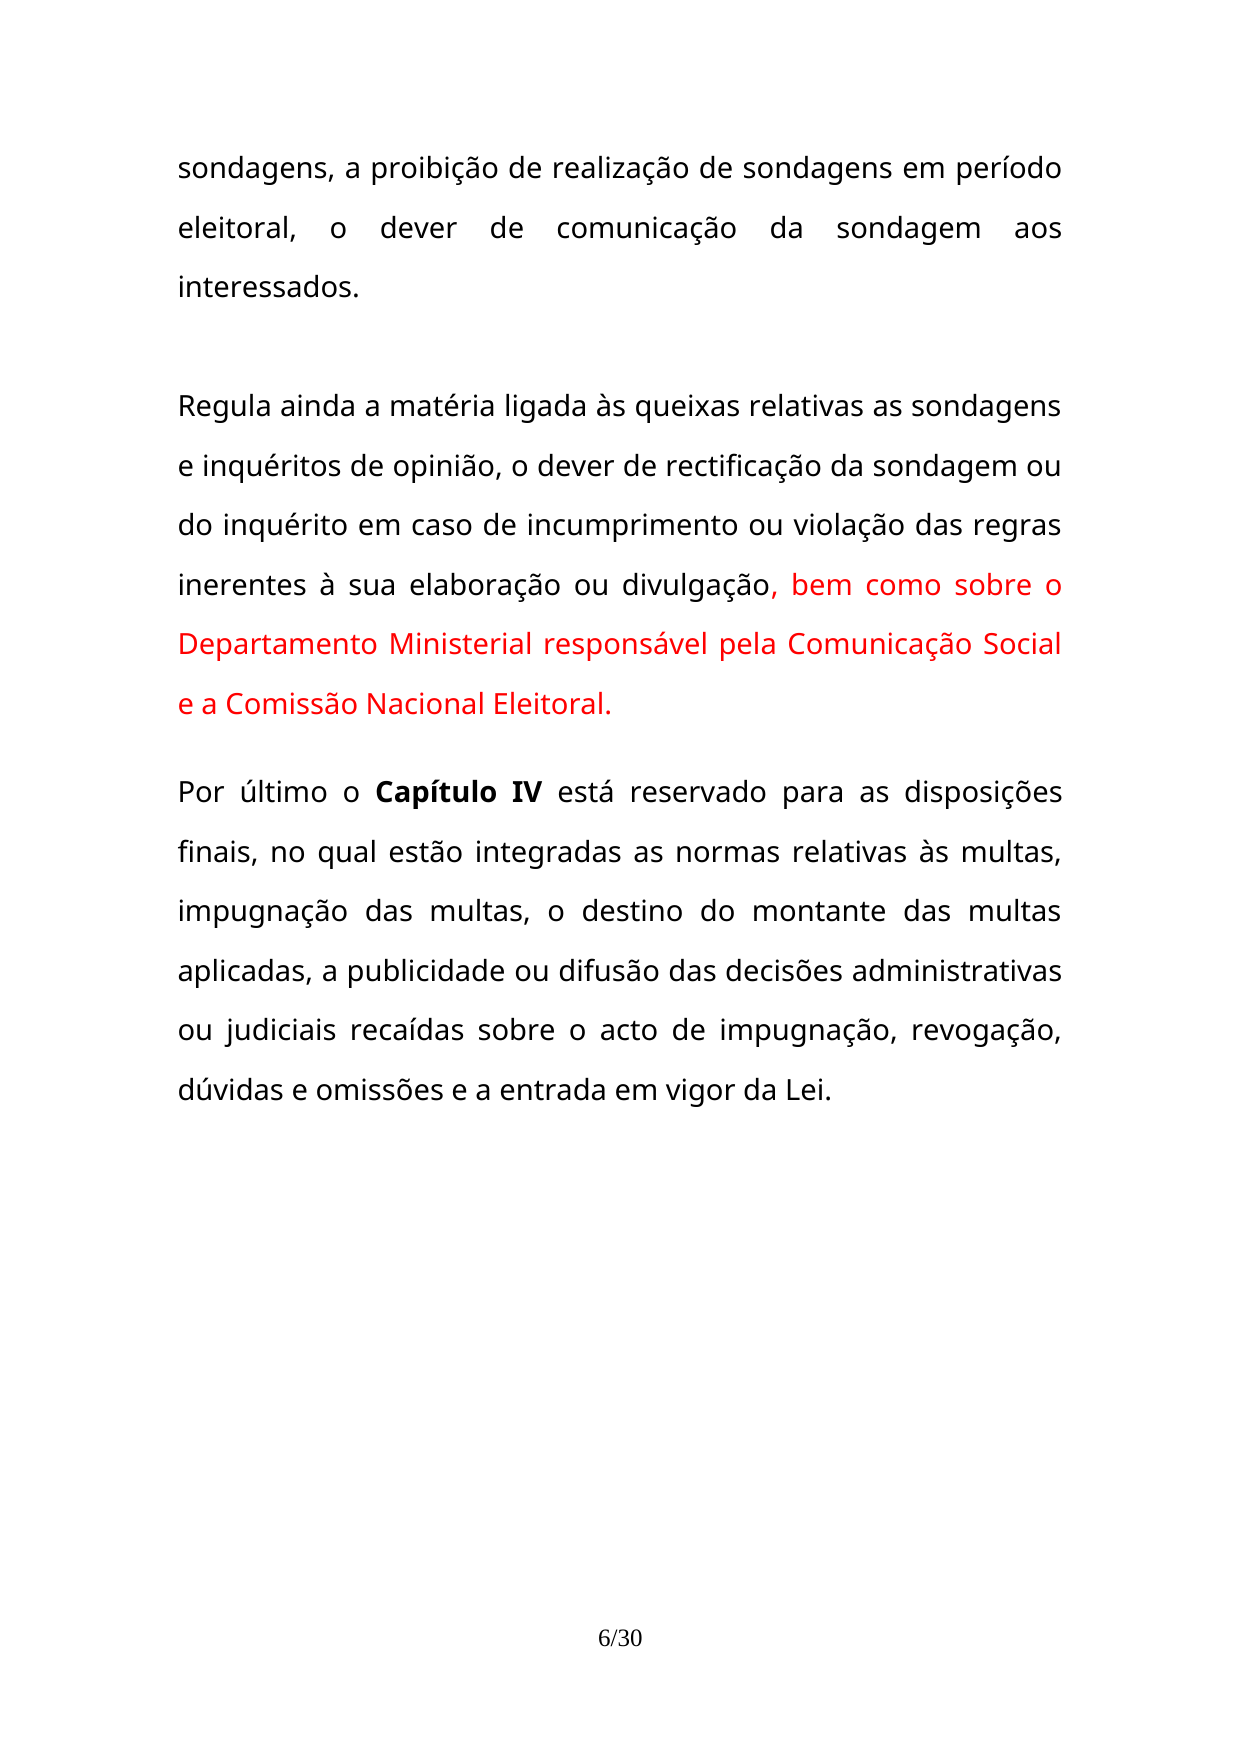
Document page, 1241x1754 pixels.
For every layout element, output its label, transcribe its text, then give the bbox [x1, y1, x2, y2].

text Regula ainda a matéria ligada às queixas relativas as sondagens e inquéritos de opinião, o dever de rectificação da sondagem ou do inquérito em caso de incumprimento ou violação das regras inerentes à sua elaboração ou divulgação, bem como sobre o Departamento Ministerial responsável pela Comunicação Social e a Comissão Nacional Eleitoral. [177, 386, 1063, 723]
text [177, 148, 1063, 306]
text Por último o Capítulo IV está reservado para as disposições finais, no qual estão integradas as normas relativas às multas, impugnação das multas, o destino do montante das multas aplicadas, a publicidade ou difusão das decisões administrativas ou judiciais recaídas sobre o acto de impugnação, revogação, dúvidas e omissões e a entrada em vigor da Lei. [177, 772, 1063, 1109]
